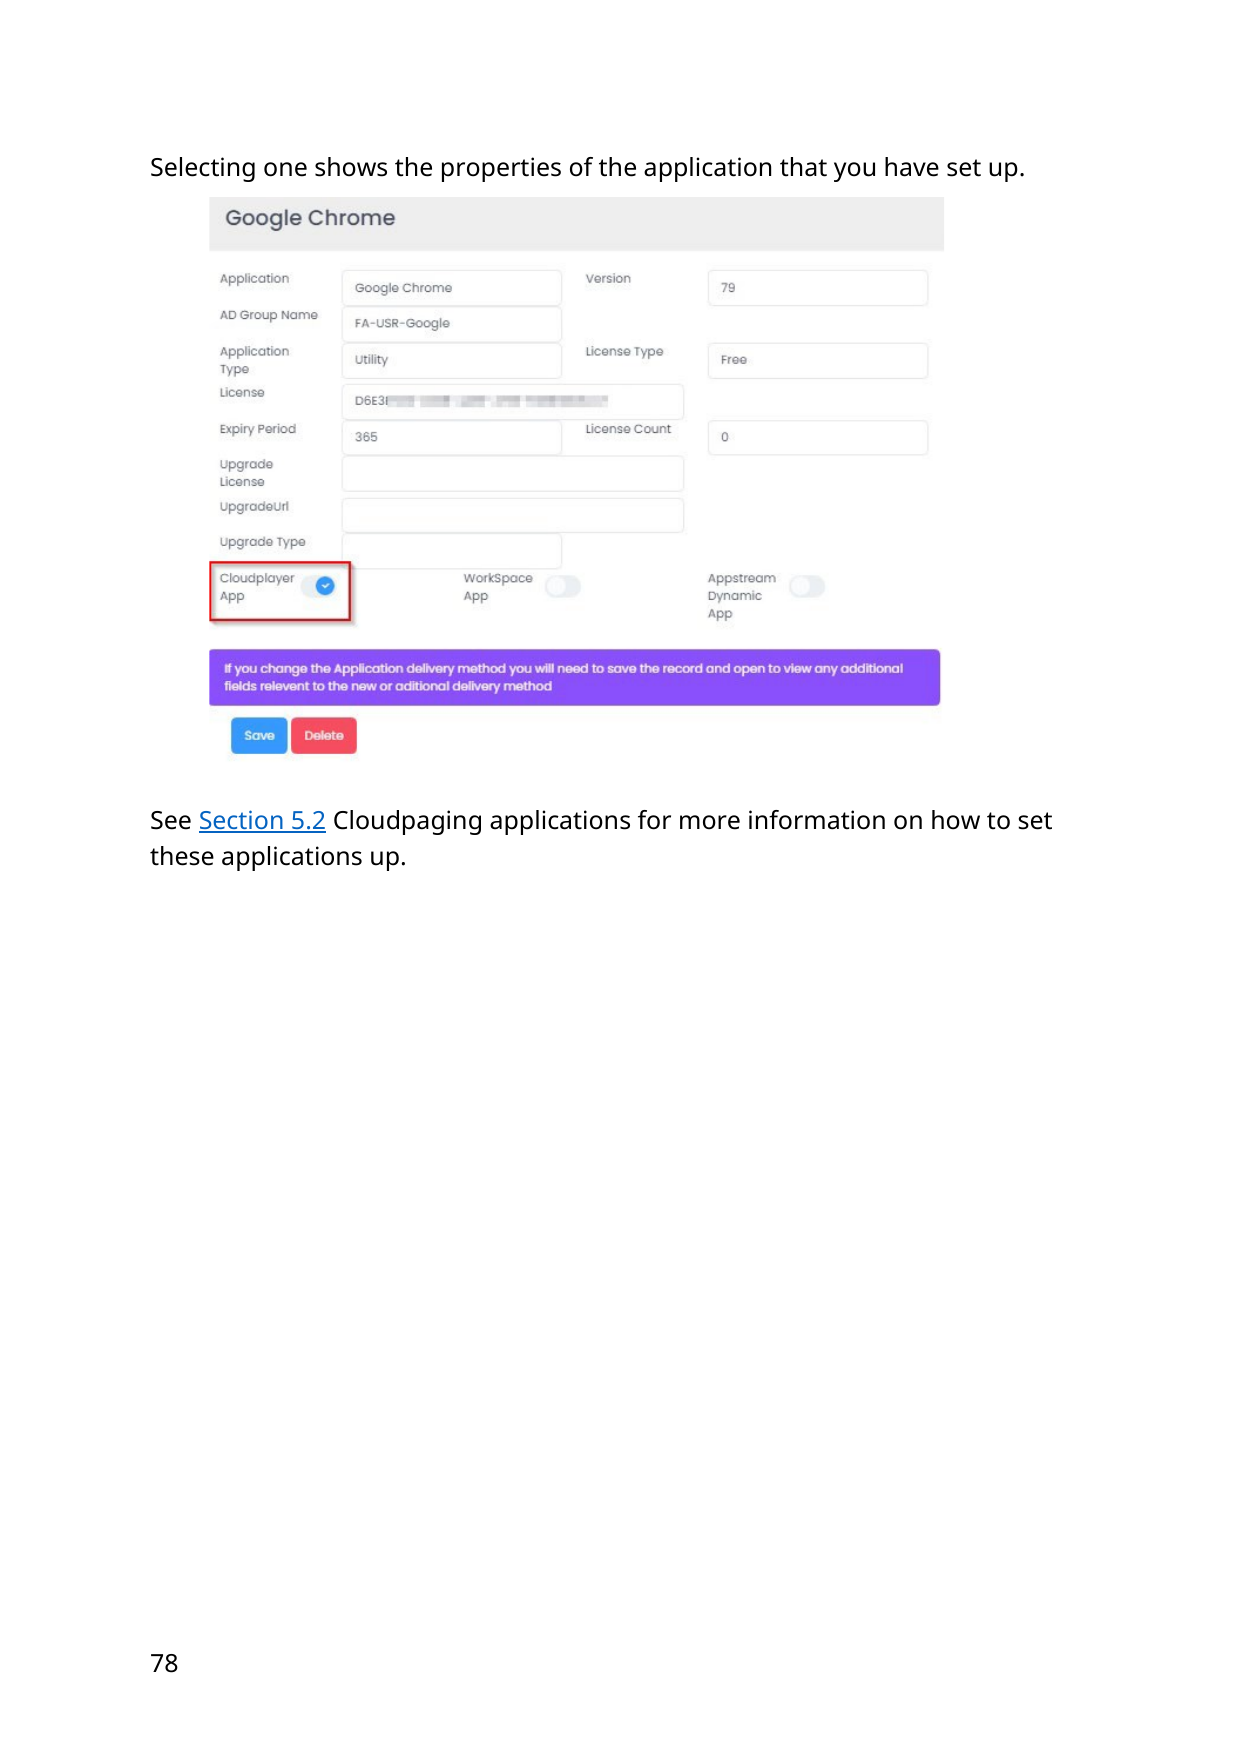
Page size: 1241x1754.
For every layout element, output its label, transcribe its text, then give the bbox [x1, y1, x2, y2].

picture [209, 197, 945, 781]
text Selecting one shows the properties of the application that you have set up. [150, 150, 1090, 184]
